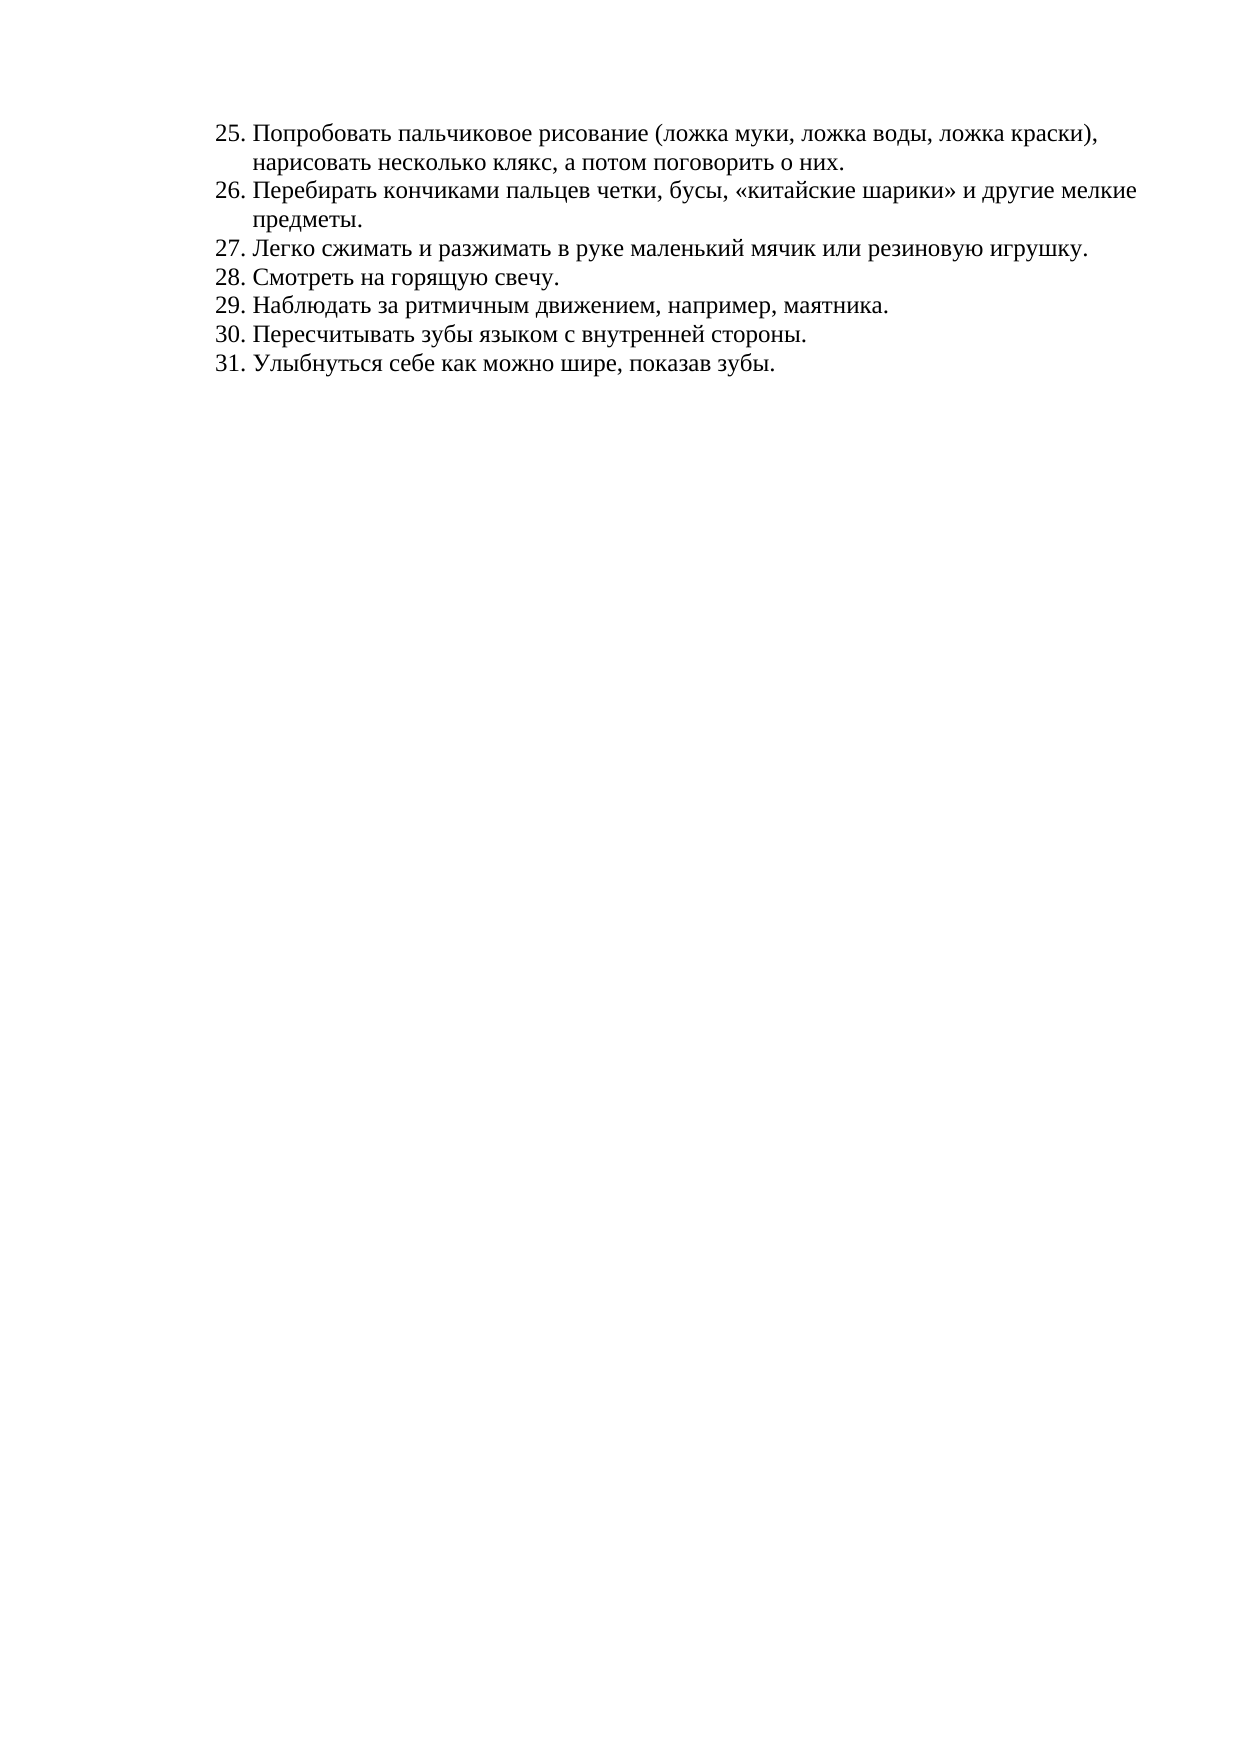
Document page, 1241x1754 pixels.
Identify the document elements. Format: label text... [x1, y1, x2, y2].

list Улыбнуться себе как можно шире, показав зубы. [215, 348, 1152, 377]
list Попробовать пальчиковое рисование (ложка муки, ложка воды, ложка краски), нарисовать несколько клякс, а потом поговорить о них. [215, 118, 1152, 176]
list Наблюдать за ритмичным движением, например, маятника. [215, 291, 1152, 319]
list Легко сжимать и разжимать в руке маленький мячик или резиновую игрушку. [215, 233, 1152, 262]
list Перебирать кончиками пальцев четки, бусы, «китайские шарики» и другие мелкие предметы. [215, 176, 1152, 233]
list Пересчитывать зубы языком с внутренней стороны. [215, 319, 1152, 348]
list Смотреть на горящую свечу. [215, 262, 1152, 291]
